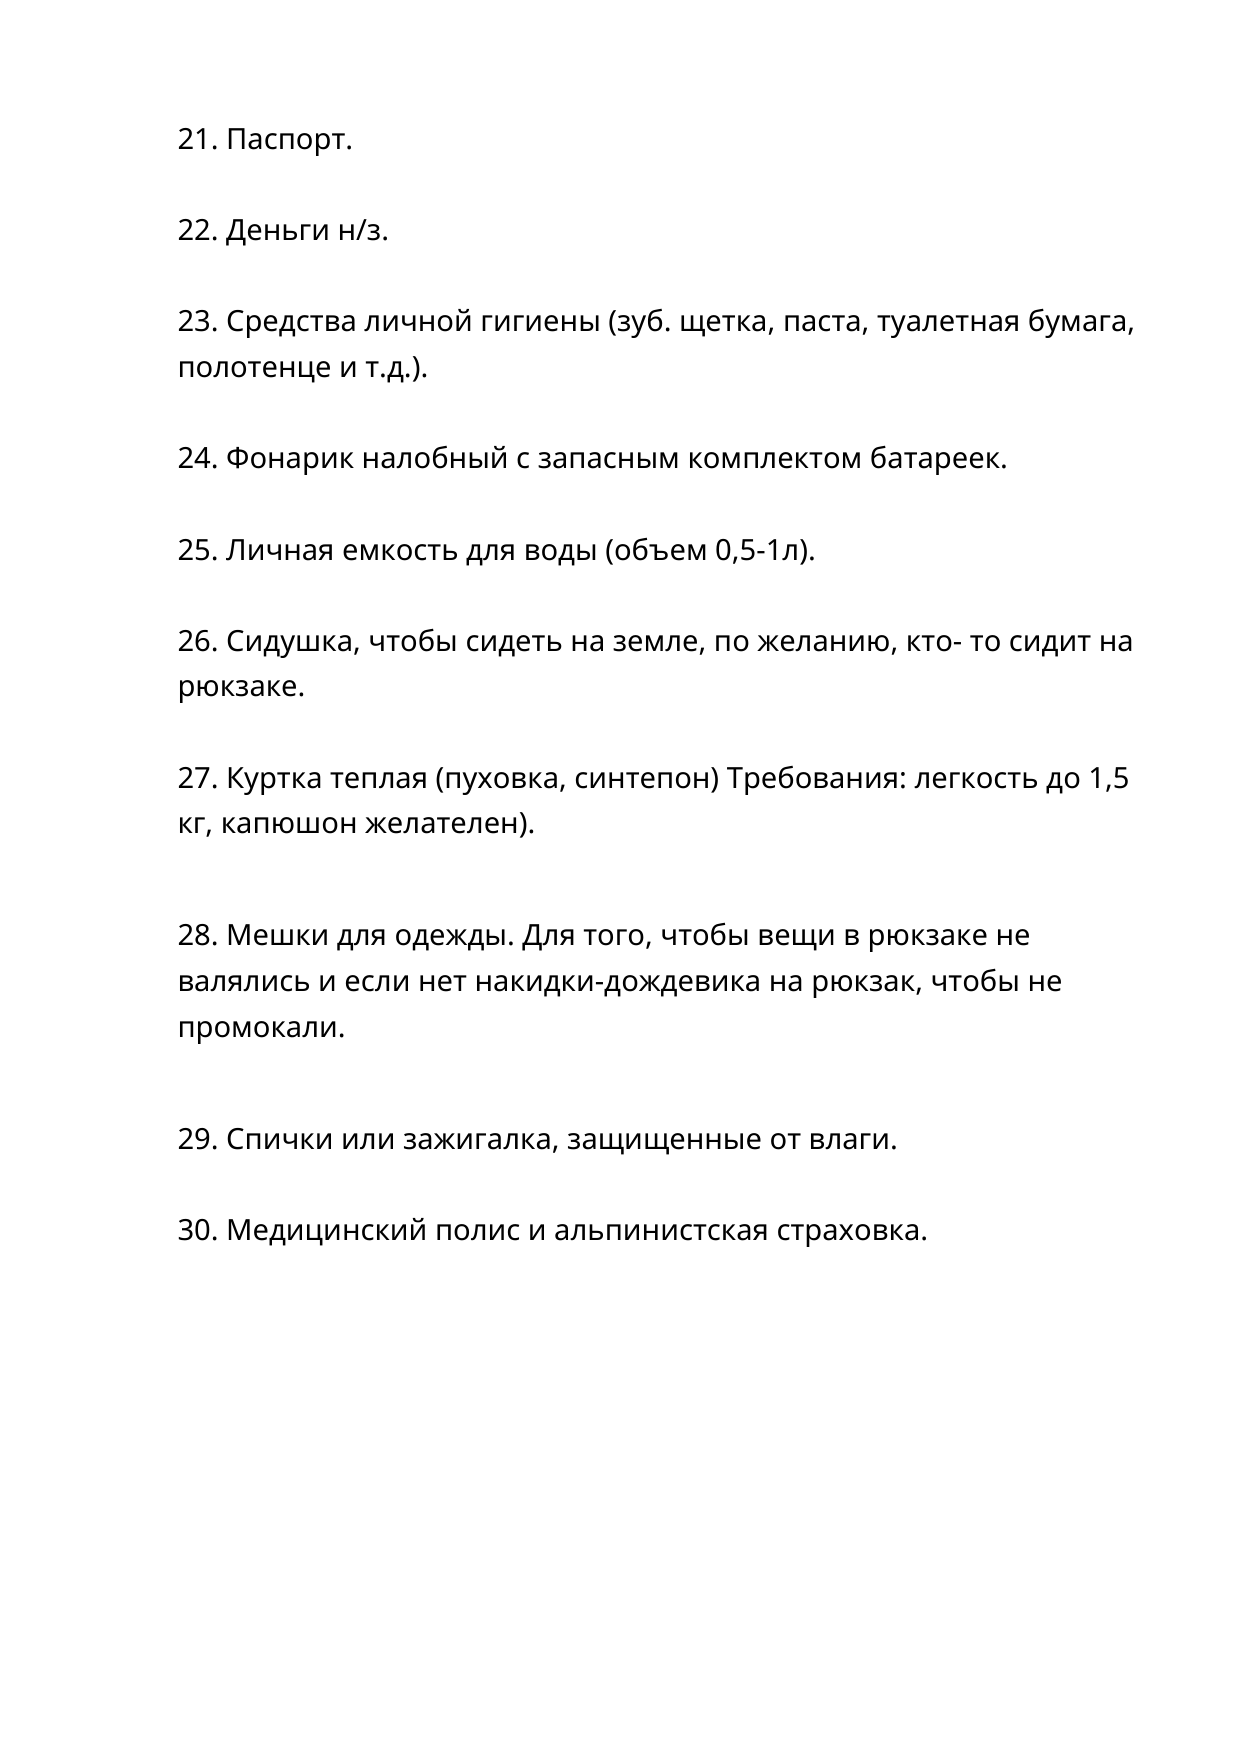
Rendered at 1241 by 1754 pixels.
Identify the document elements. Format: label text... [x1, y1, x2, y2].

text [177, 118, 1152, 842]
text 28. Мешки для одежды. Для того, чтобы вещи в рюкзаке не валялись и если нет накидки-дождевика на рюкзак, чтобы не промокали. [177, 869, 1152, 1046]
text 29. Спички или зажигалка, защищенные от влаги. 30. Медицинский полис и альпинистская страховка. [177, 1072, 1152, 1249]
